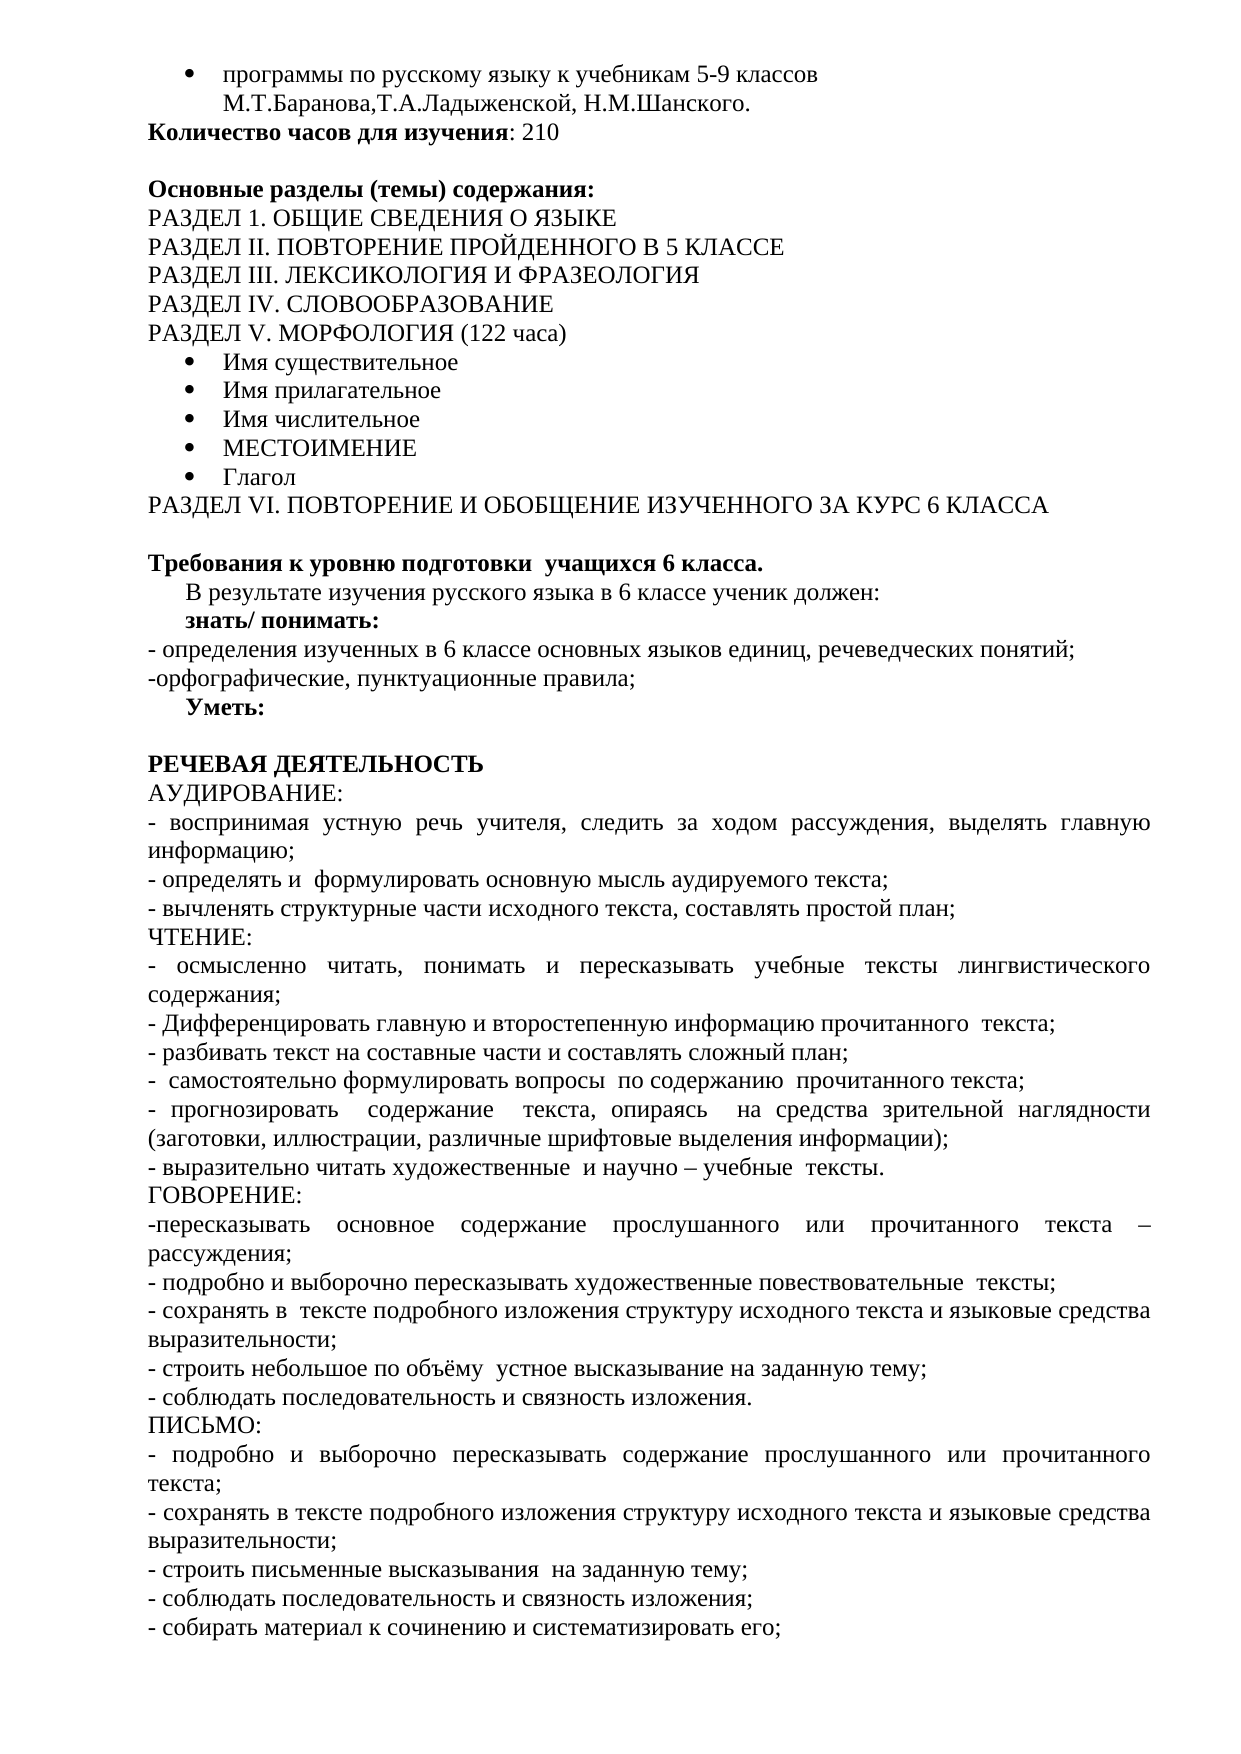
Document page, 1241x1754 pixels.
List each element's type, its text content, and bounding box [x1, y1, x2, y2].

text - строить небольшое по объёму устное высказывание на заданную тему; [148, 1353, 1152, 1382]
text РАЗДЕЛ IV. СЛОВООБРАЗОВАНИЕ [148, 289, 1152, 318]
text - самостоятельно формулировать вопросы по содержанию прочитанного текста; [148, 1065, 1152, 1094]
text - подробно и выборочно пересказывать художественные повествовательные тексты; [148, 1267, 1152, 1295]
text знать/ понимать: [185, 605, 1152, 634]
text ЧТЕНИЕ: [148, 922, 1152, 950]
text - соблюдать последовательность и связность изложения; [148, 1583, 1152, 1612]
text В результате изучения русского языка в 6 классе ученик должен: [185, 577, 1152, 605]
text -пересказывать основное содержание прослушанного или прочитанного текста – рассуждения; [148, 1209, 1152, 1267]
text - воспринимая устную речь учителя, следить за ходом рассуждения, выделять главную информацию; [148, 807, 1152, 864]
text АУДИРОВАНИЕ: [148, 778, 1152, 807]
list программы по русскому языку к учебникам 5-9 классов М.Т.Баранова,Т.А.Ладыженской, Н.М.Шанского. [185, 59, 1152, 117]
text - вычленять структурные части исходного текста, составлять простой план; [148, 893, 1152, 922]
text ПИСЬМО: [148, 1410, 1152, 1439]
list Имя существительное [185, 347, 1152, 375]
text РАЗДЕЛ III. ЛЕКСИКОЛОГИЯ И ФРАЗЕОЛОГИЯ [148, 260, 1152, 289]
text РАЗДЕЛ II. ПОВТОРЕНИЕ ПРОЙДЕННОГО В 5 КЛАССЕ [148, 232, 1152, 260]
text РАЗДЕЛ V. МОРФОЛОГИЯ (122 часа) [148, 318, 1152, 347]
text - выразительно читать художественные и научно – учебные тексты. [148, 1152, 1152, 1180]
text - соблюдать последовательность и связность изложения. [148, 1382, 1152, 1410]
text Основные разделы (темы) содержания: [148, 174, 1152, 203]
text - определения изученных в 6 классе основных языков единиц, речеведческих понятий; [148, 634, 1152, 663]
list МЕСТОИМЕНИЕ [185, 433, 1152, 462]
text - строить письменные высказывания на заданную тему; [148, 1554, 1152, 1583]
text - собирать материал к сочинению и систематизировать его; [148, 1612, 1152, 1640]
text РАЗДЕЛ VI. ПОВТОРЕНИЕ И ОБОБЩЕНИЕ ИЗУЧЕННОГО ЗА КУРС 6 КЛАССА [148, 490, 1152, 519]
text - определять и формулировать основную мысль аудируемого текста; [148, 864, 1152, 893]
list Имя числительное [185, 404, 1152, 433]
text - осмысленно читать, понимать и пересказывать учебные тексты лингвистического содержания; [148, 950, 1152, 1008]
list Имя прилагательное [185, 375, 1152, 404]
text - подробно и выборочно пересказывать содержание прослушанного или прочитанного текста; [148, 1439, 1152, 1497]
text - Дифференцировать главную и второстепенную информацию прочитанного текста; [148, 1008, 1152, 1037]
text - сохранять в тексте подробного изложения структуру исходного текста и языковые средства выразительности; [148, 1295, 1152, 1353]
list Глагол [185, 462, 1152, 490]
text Количество часов для изучения: 210 [148, 117, 1152, 145]
text - сохранять в тексте подробного изложения структуру исходного текста и языковые средства выразительности; [148, 1497, 1152, 1554]
text Требования к уровню подготовки учащихся 6 класса. [148, 548, 1152, 577]
text ГОВОРЕНИЕ: [148, 1180, 1152, 1209]
text - разбивать текст на составные части и составлять сложный план; [148, 1037, 1152, 1065]
text РЕЧЕВАЯ ДЕЯТЕЛЬНОСТЬ [148, 749, 1152, 778]
text - прогнозировать содержание текста, опираясь на средства зрительной наглядности (заготовки, иллюстрации, различные шрифтовые выделения информации); [148, 1094, 1152, 1152]
text -орфографические, пунктуационные правила; [148, 663, 1152, 692]
text РАЗДЕЛ 1. ОБЩИЕ СВЕДЕНИЯ О ЯЗЫКЕ [148, 203, 1152, 232]
text Уметь: [148, 692, 1152, 720]
